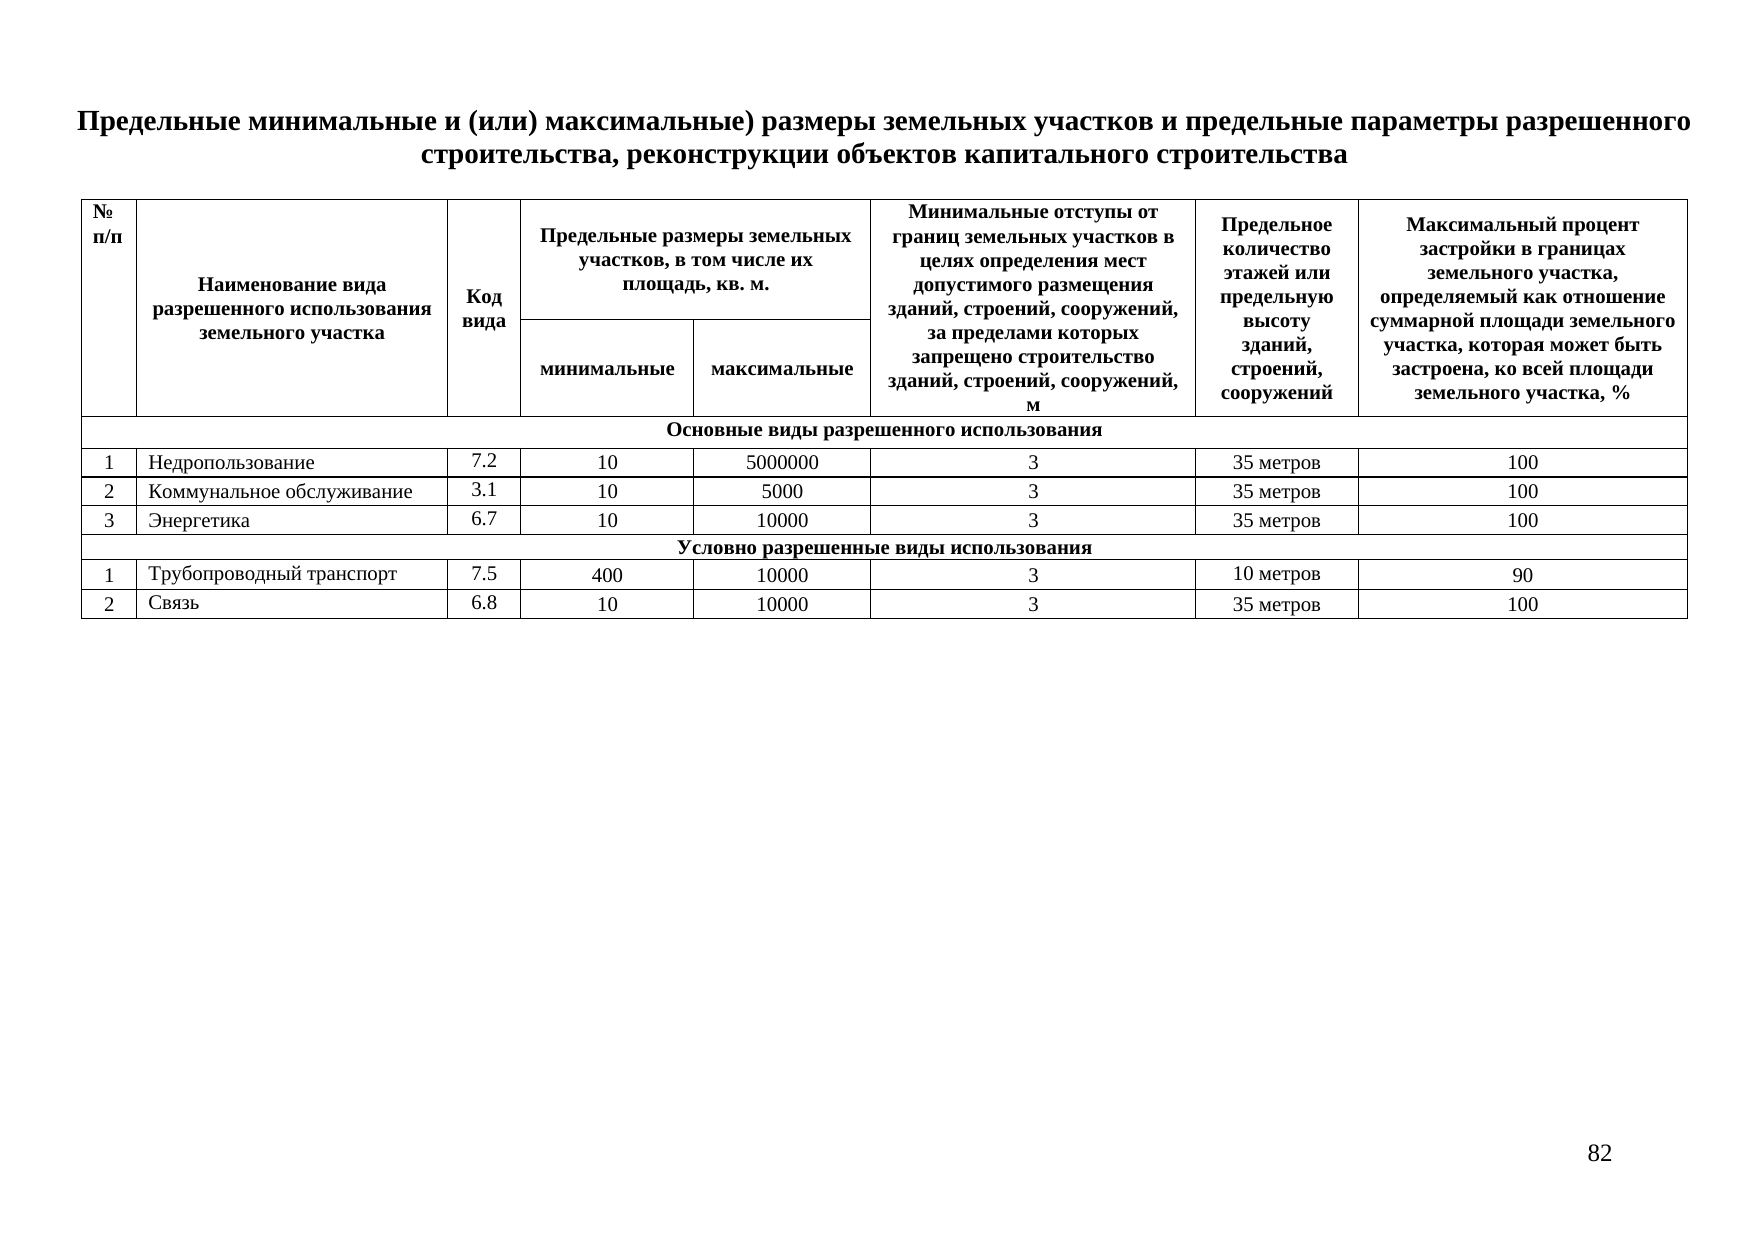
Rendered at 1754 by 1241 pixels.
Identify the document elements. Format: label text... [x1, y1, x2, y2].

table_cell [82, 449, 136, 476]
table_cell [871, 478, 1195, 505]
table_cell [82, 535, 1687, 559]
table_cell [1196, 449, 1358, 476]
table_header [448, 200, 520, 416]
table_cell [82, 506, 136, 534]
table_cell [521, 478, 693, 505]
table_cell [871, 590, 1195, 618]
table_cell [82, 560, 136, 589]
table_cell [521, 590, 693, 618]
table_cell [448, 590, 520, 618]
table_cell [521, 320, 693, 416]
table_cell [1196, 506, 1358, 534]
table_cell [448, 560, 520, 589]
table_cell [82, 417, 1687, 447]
text Предельные минимальные и (или) максимальные) размеры земельных участков и предельные параметры разрешенного строительства, реконструкции объектов капитального строительства [29, 103, 1739, 170]
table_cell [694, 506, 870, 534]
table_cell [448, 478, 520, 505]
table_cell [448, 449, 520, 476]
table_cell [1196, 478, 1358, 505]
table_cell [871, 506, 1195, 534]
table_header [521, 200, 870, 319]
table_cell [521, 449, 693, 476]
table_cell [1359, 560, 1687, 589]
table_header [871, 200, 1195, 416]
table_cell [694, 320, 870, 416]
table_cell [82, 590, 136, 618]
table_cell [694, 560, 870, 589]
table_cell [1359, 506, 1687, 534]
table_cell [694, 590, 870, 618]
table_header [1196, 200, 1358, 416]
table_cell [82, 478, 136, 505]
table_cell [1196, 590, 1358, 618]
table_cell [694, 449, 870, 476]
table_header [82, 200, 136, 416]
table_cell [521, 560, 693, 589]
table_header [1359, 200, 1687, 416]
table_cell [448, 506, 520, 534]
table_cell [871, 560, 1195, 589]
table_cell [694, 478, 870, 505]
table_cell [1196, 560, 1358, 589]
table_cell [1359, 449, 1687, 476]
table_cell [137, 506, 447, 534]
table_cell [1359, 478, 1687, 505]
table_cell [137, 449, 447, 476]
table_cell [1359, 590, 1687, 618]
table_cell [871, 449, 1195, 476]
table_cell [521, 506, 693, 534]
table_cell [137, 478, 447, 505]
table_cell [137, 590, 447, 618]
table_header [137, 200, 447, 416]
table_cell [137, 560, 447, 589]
